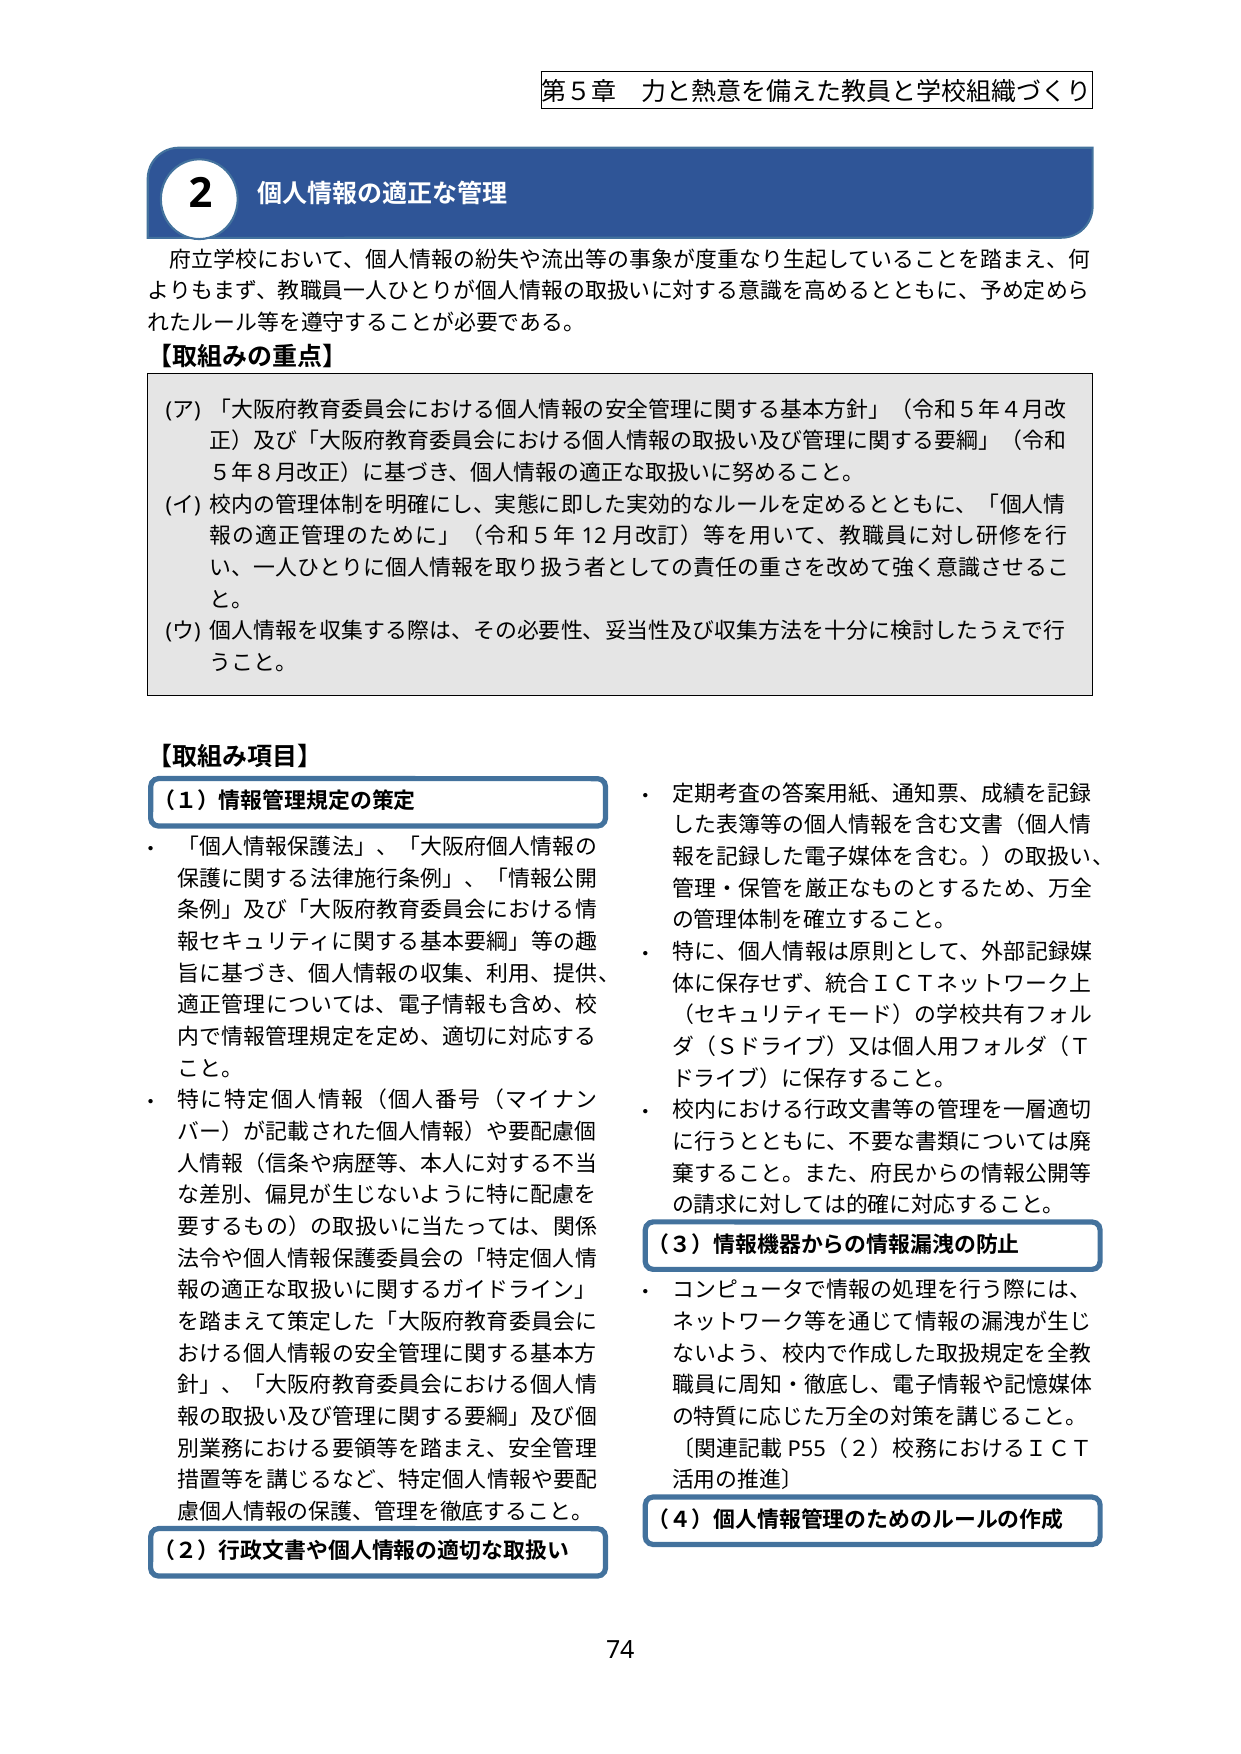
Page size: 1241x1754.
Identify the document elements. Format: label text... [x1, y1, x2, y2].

table_header 「大阪府教育委員会における個人情報の安全管理に関する基本方針」（令和５年４月改正）及び「大阪府教育委員会における個人情報の取扱い及び管理に関する要綱」（令和５年８月改正）に基づき、個人情報の適正な取扱いに努めること。 校内の管理体制を明確にし、実態に即した実効的なルールを定めるとともに、「個人情報の適正管理のために」（令和５年12月改訂）等を用いて、教職員に対し研修を行い、一人ひとりに個人情報を取り扱う者としての責任の重さを改めて強く意識させること。 個人情報を収集する際は、その必要性、妥当性及び収集方法を十分に検討したうえで行うこと。 [148, 374, 1092, 695]
list 「個人情報保護法」、「大阪府個人情報の保護に関する法律施行条例」、「情報公開条例」及び「大阪府教育委員会における情報セキュリティに関する基本要綱」等の趣旨に基づき、個人情報の収集、利用、提供、適正管理については、電子情報も含め、校内で情報管理規定を定め、適切に対応すること。 [148, 829, 598, 1082]
list コンピュータで情報の処理を行う際には、ネットワーク等を通じて情報の漏洩が生じないよう、校内で作成した取扱規定を全教職員に周知・徹底し、電子情報や記憶媒体の特質に応じた万全の対策を講じること。 [642, 1272, 1092, 1431]
text 【取組み項目】 [148, 726, 1092, 776]
list 校内における行政文書等の管理を一層適切に行うとともに、不要な書類については廃棄すること。また、府民からの情報公開等の請求に対しては的確に対応すること。 [642, 1092, 1092, 1219]
text 府立学校において、個人情報の紛失や流出等の事象が度重なり生起していることを踏まえ、何よりもまず、教職員一人ひとりが個人情報の取扱いに対する意識を高めるとともに、予め定められたルール等を遵守することが必要である。 [148, 242, 1092, 337]
text 【取組みの重点】 [148, 337, 1092, 373]
list 特に、個人情報は原則として、外部記録媒体に保存せず、統合ＩＣＴネットワーク上（セキュリティモード）の学校共有フォルダ（Ｓドライブ）又は個人用フォルダ（Ｔドライブ）に保存すること。 [642, 934, 1092, 1092]
list 定期考査の答案用紙、通知票、成績を記録した表簿等の個人情報を含む文書（個人情報を記録した電子媒体を含む。）の取扱い、管理・保管を厳正なものとするため、万全の管理体制を確立すること。 [642, 776, 1092, 934]
list 〔関連記載P55（２）校務におけるＩＣＴ活用の推進〕 [672, 1431, 1092, 1494]
list 特に特定個人情報（個人番号（マイナンバー）が記載された個人情報）や要配慮個人情報（信条や病歴等、本人に対する不当な差別、偏見が生じないように特に配慮を要するもの）の取扱いに当たっては、関係法令や個人情報保護委員会の「特定個人情報の適正な取扱いに関するガイドライン」を踏まえて策定した「大阪府教育委員会における個人情報の安全管理に関する基本方針」、「大阪府教育委員会における個人情報の取扱い及び管理に関する要綱」及び個別業務における要領等を踏まえ、安全管理措置等を講じるなど、特定個人情報や要配慮個人情報の保護、管理を徹底すること。 [148, 1082, 598, 1526]
